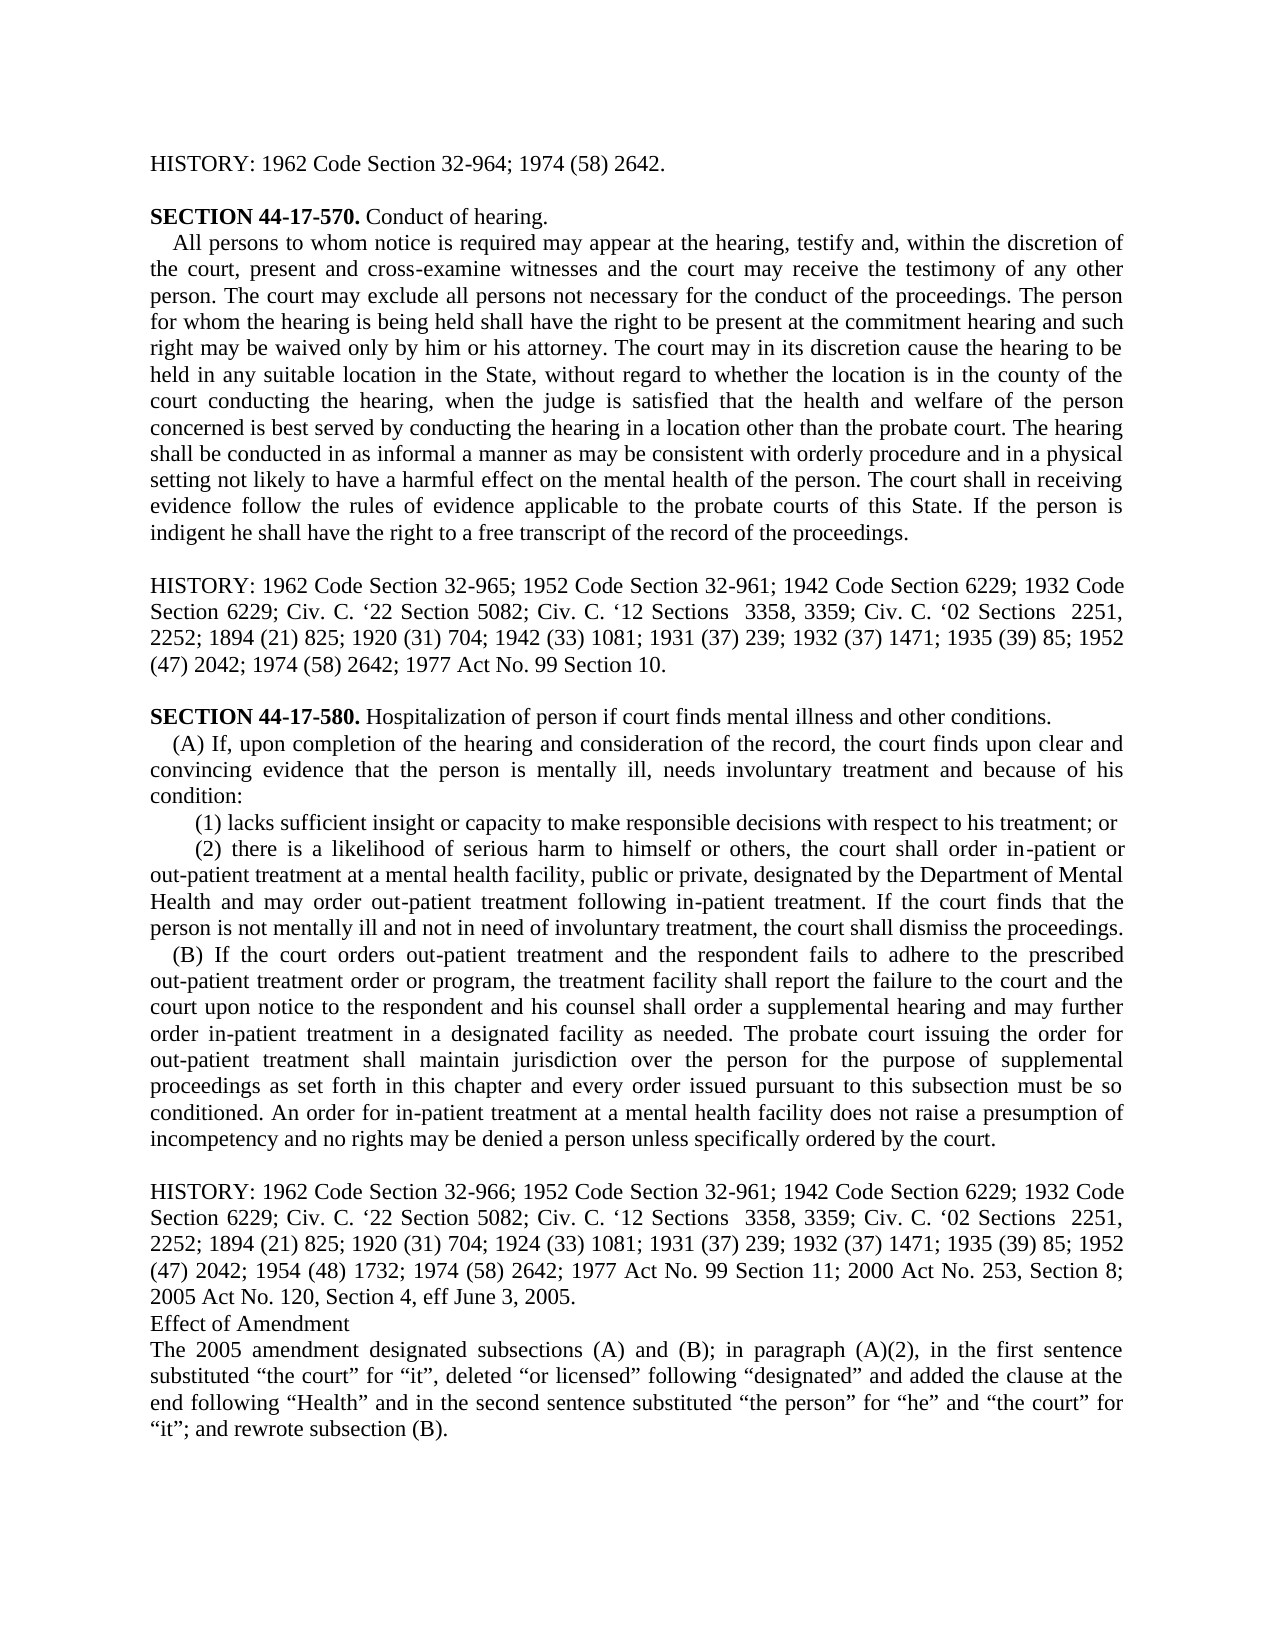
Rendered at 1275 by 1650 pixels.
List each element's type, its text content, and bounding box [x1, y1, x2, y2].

text HISTORY: 1962 Code Section 32-966; 1952 Code Section 32-961; 1942 Code Section 6229; 1932 Code Section 6229; Civ. C. ‘22 Section 5082; Civ. C. ‘12 Sections 3358, 3359; Civ. C. ‘02 Sections 2251, 2252; 1894 (21) 825; 1920 (31) 704; 1924 (33) 1081; 1931 (37) 239; 1932 (37) 1471; 1935 (39) 85; 1952 (47) 2042; 1954 (48) 1732; 1974 (58) 2642; 1977 Act No. 99 Section 11; 2000 Act No. 253, Section 8; 2005 Act No. 120, Section 4, eff June 3, 2005. [150, 1178, 1125, 1309]
text (2) there is a likelihood of serious harm to himself or others, the court shall order in-patient or out-patient treatment at a mental health facility, public or private, designated by the Department of Mental Health and may order out-patient treatment following in-patient treatment. If the court finds that the person is not mentally ill and not in need of involuntary treatment, the court shall dismiss the proceedings. [150, 835, 1125, 941]
text The 2005 amendment designated subsections (A) and (B); in paragraph (A)(2), in the first sentence substituted “the court” for “it”, deleted “or licensed” following “designated” and added the clause at the end following “Health” and in the second sentence substituted “the person” for “he” and “the court” for “it”; and rewrote subsection (B). [150, 1336, 1125, 1441]
text SECTION 44-17-580. Hospitalization of person if court finds mental illness and other conditions. [150, 703, 1125, 730]
text (A) If, upon completion of the hearing and consideration of the record, the court finds upon clear and convincing evidence that the person is mentally ill, needs involuntary treatment and because of his condition: [150, 730, 1125, 809]
text All persons to whom notice is required may appear at the hearing, testify and, within the discretion of the court, present and cross-examine witnesses and the court may receive the testimony of any other person. The court may exclude all persons not necessary for the conduct of the proceedings. The person for whom the hearing is being held shall have the right to be present at the commitment hearing and such right may be waived only by him or his attorney. The court may in its discretion cause the hearing to be held in any suitable location in the State, without regard to whether the location is in the county of the court conducting the hearing, when the judge is satisfied that the health and welfare of the person concerned is best served by conducting the hearing in a location other than the probate court. The hearing shall be conducted in as informal a manner as may be consistent with orderly procedure and in a physical setting not likely to have a harmful effect on the mental health of the person. The court shall in receiving evidence follow the rules of evidence applicable to the probate courts of this State. If the person is indigent he shall have the right to a free transcript of the record of the proceedings. [150, 229, 1125, 545]
text HISTORY: 1962 Code Section 32-964; 1974 (58) 2642. [150, 150, 1125, 176]
text (1) lacks sufficient insight or capacity to make responsible decisions with respect to his treatment; or [150, 809, 1125, 835]
text HISTORY: 1962 Code Section 32-965; 1952 Code Section 32-961; 1942 Code Section 6229; 1932 Code Section 6229; Civ. C. ‘22 Section 5082; Civ. C. ‘12 Sections 3358, 3359; Civ. C. ‘02 Sections 2251, 2252; 1894 (21) 825; 1920 (31) 704; 1942 (33) 1081; 1931 (37) 239; 1932 (37) 1471; 1935 (39) 85; 1952 (47) 2042; 1974 (58) 2642; 1977 Act No. 99 Section 10. [150, 572, 1125, 677]
text (B) If the court orders out-patient treatment and the respondent fails to adhere to the prescribed out-patient treatment order or program, the treatment facility shall report the failure to the court and the court upon notice to the respondent and his counsel shall order a supplemental hearing and may further order in-patient treatment in a designated facility as needed. The probate court issuing the order for out-patient treatment shall maintain jurisdiction over the person for the purpose of supplemental proceedings as set forth in this chapter and every order issued pursuant to this subsection must be so conditioned. An order for in-patient treatment at a mental health facility does not raise a presumption of incompetency and no rights may be denied a person unless specifically ordered by the court. [150, 941, 1125, 1151]
text SECTION 44-17-570. Conduct of hearing. [150, 203, 1125, 229]
text Effect of Amendment [150, 1309, 1125, 1336]
